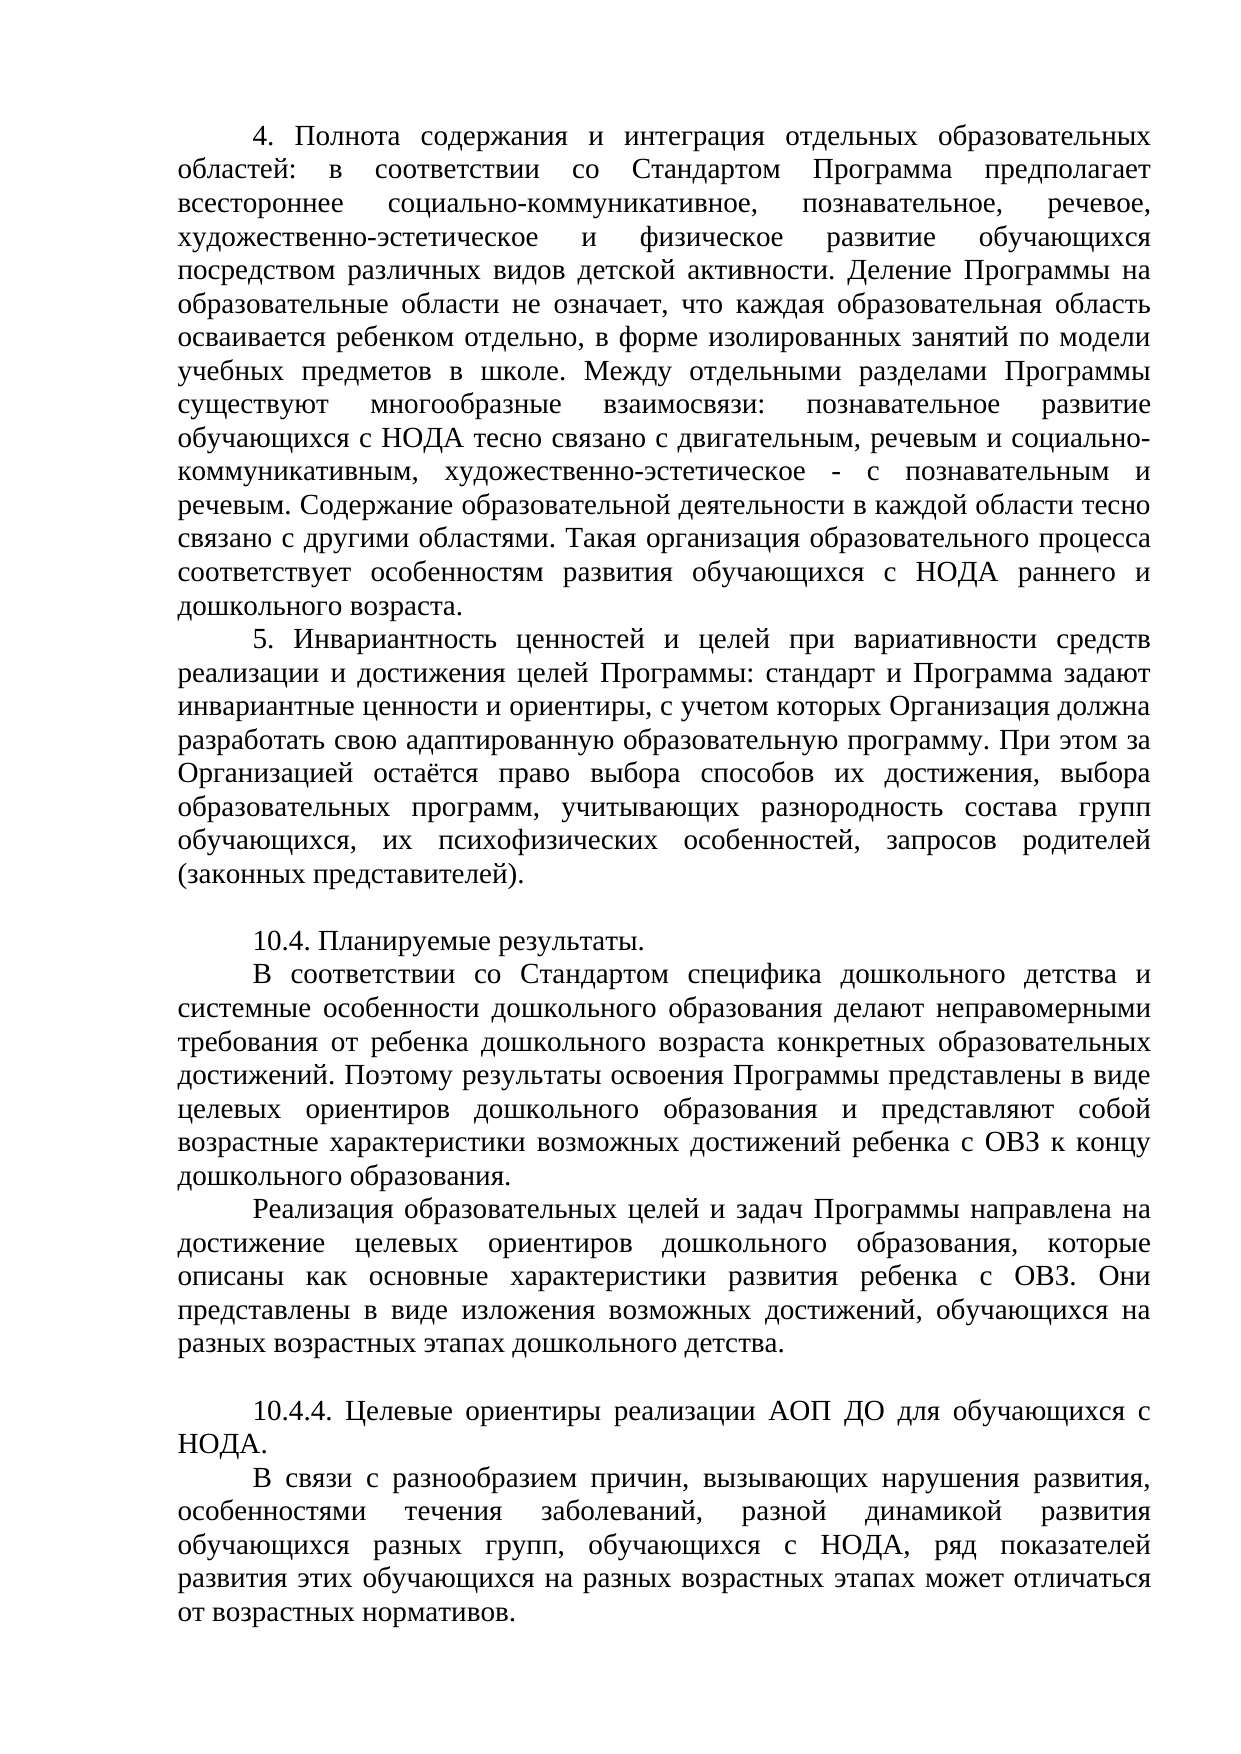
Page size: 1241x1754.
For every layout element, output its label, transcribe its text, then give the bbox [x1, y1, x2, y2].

text В связи с разнообразием причин, вызывающих нарушения развития, особенностями течения заболеваний, разной динамикой развития обучающихся разных групп, обучающихся с НОДА, ряд показателей развития этих обучающихся на разных возрастных этапах может отличаться от возрастных нормативов. [177, 1460, 1152, 1627]
text 10.4. Планируемые результаты. [177, 923, 1152, 957]
text 10.4.4. Целевые ориентиры реализации АОП ДО для обучающихся с НОДА. [177, 1393, 1152, 1460]
text В соответствии со Стандартом специфика дошкольного детства и системные особенности дошкольного образования делают неправомерными требования от ребенка дошкольного возраста конкретных образовательных достижений. Поэтому результаты освоения Программы представлены в виде целевых ориентиров дошкольного образования и представляют собой возрастные характеристики возможных достижений ребенка с ОВЗ к концу дошкольного образования. [177, 957, 1152, 1191]
text 5. Инвариантность ценностей и целей при вариативности средств реализации и достижения целей Программы: стандарт и Программа задают инвариантные ценности и ориентиры, с учетом которых Организация должна разработать свою адаптированную образовательную программу. При этом за Организацией остаётся право выбора способов их достижения, выбора образовательных программ, учитывающих разнородность состава групп обучающихся, их психофизических особенностей, запросов родителей (законных представителей). [177, 621, 1152, 889]
text 4. Полнота содержания и интеграция отдельных образовательных областей: в соответствии со Стандартом Программа предполагает всестороннее социально-коммуникативное, познавательное, речевое, художественно-эстетическое и физическое развитие обучающихся посредством различных видов детской активности. Деление Программы на образовательные области не означает, что каждая образовательная область осваивается ребенком отдельно, в форме изолированных занятий по модели учебных предметов в школе. Между отдельными разделами Программы существуют многообразные взаимосвязи: познавательное развитие обучающихся с НОДА тесно связано с двигательным, речевым и социально-коммуникативным, художественно-эстетическое - с познавательным и речевым. Содержание образовательной деятельности в каждой области тесно связано с другими областями. Такая организация образовательного процесса соответствует особенностям развития обучающихся с НОДА раннего и дошкольного возраста. [177, 118, 1152, 621]
text Реализация образовательных целей и задач Программы направлена на достижение целевых ориентиров дошкольного образования, которые описаны как основные характеристики развития ребенка с ОВЗ. Они представлены в виде изложения возможных достижений, обучающихся на разных возрастных этапах дошкольного детства. [177, 1191, 1152, 1359]
